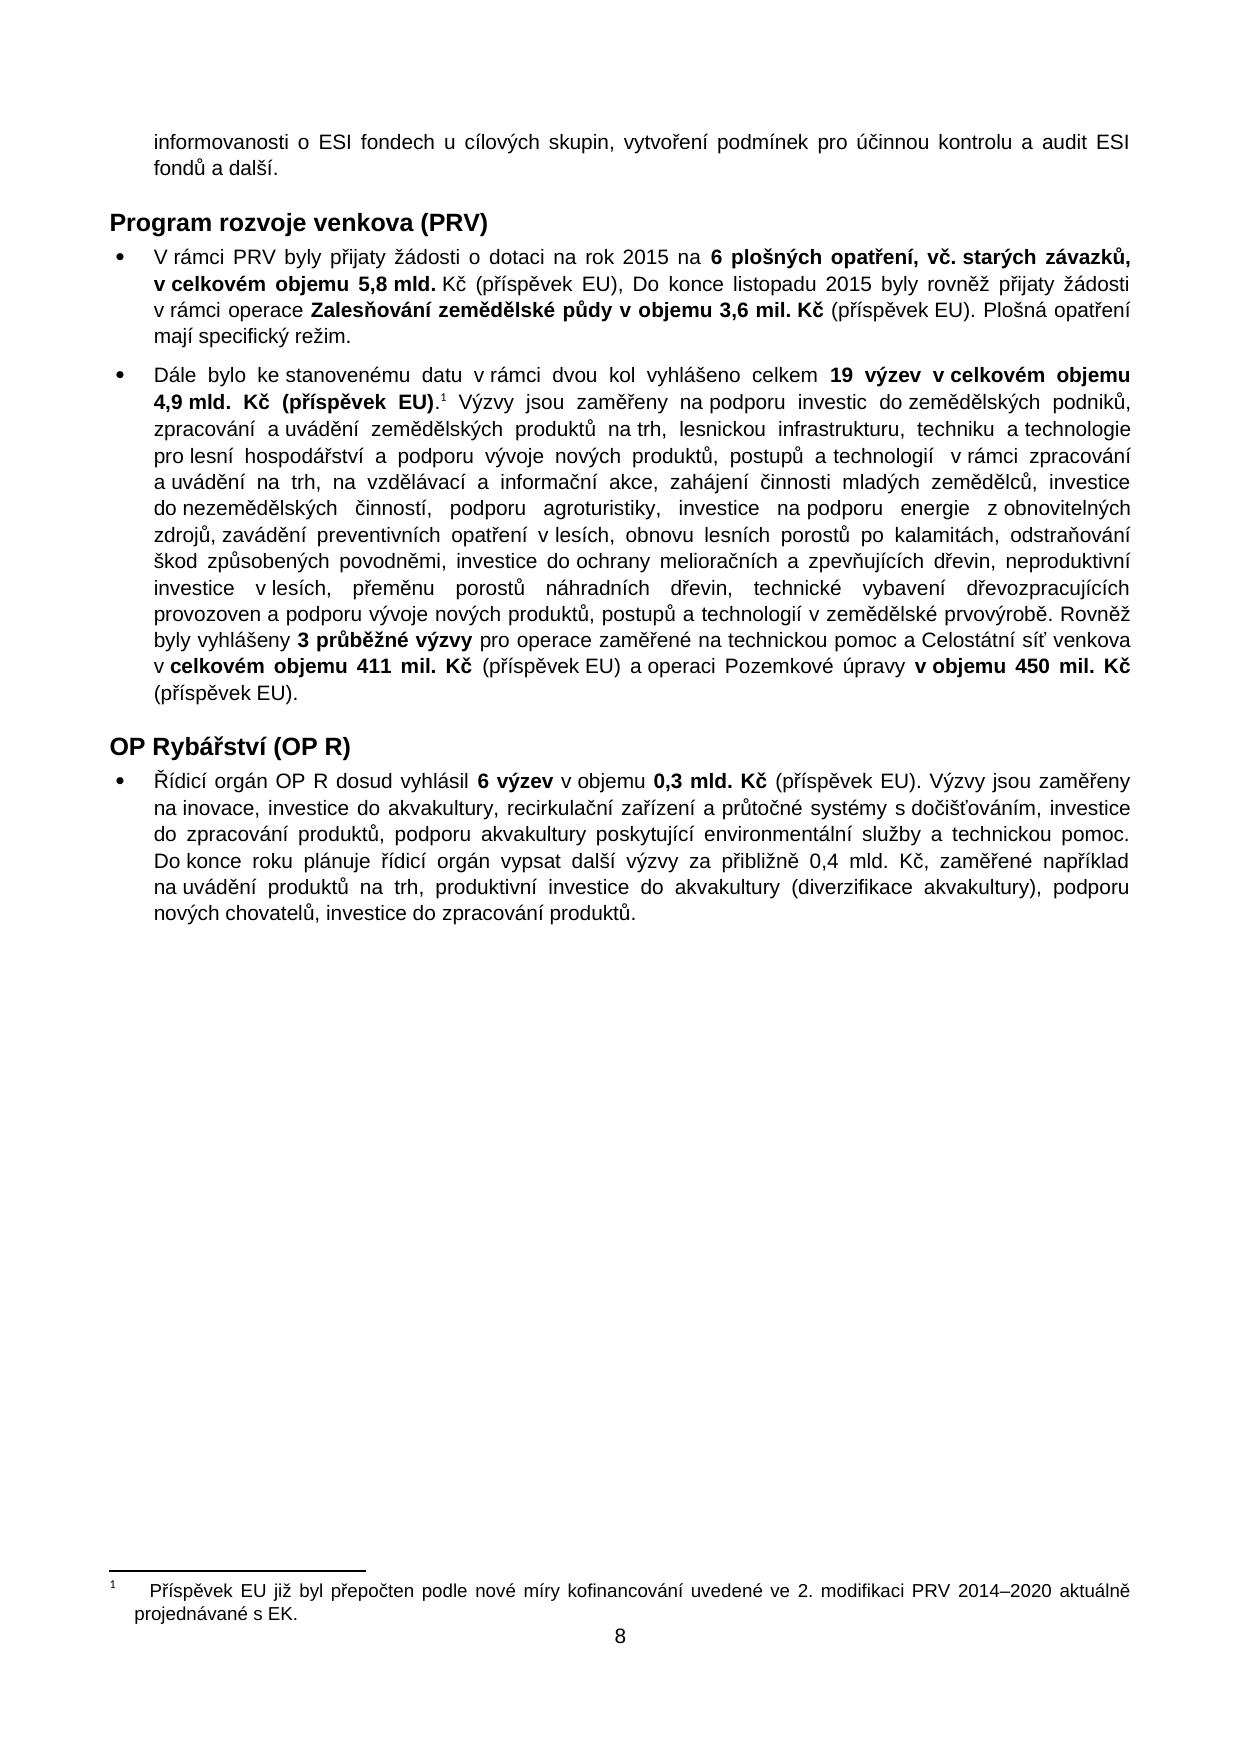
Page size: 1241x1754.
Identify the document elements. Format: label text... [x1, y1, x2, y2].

text V rámci PRV byly přijaty žádosti o dotaci na rok 2015 na 6 plošných opatření, vč. starých závazků, v celkovém objemu 5,8 mld. Kč (příspěvek EU), Do konce listopadu 2015 byly rovněž přijaty žádosti v rámci operace Zalesňování zemědělské půdy v objemu 3,6 mil. Kč (příspěvek EU). Plošná opatření mají specifický režim. [116, 245, 1131, 348]
text Řídicí orgán OP R dosud vyhlásil 6 výzev v objemu 0,3 mld. Kč (příspěvek EU). Výzvy jsou zaměřeny na inovace, investice do akvakultury, recirkulační zařízení a průtočné systémy s dočišťováním, investice do zpracování produktů, podporu akvakultury poskytující environmentální služby a technickou pomoc. Do konce roku plánuje řídicí orgán vypsat další výzvy za přibližně 0,4 mld. Kč, zaměřené například na uvádění produktů na trh, produktivní investice do akvakultury (diverzifikace akvakultury), podporu nových chovatelů, investice do zpracování produktů. [116, 769, 1131, 925]
text Program rozvoje venkova (PRV) [109, 208, 1131, 236]
text Dále bylo ke stanovenému datu v rámci dvou kol vyhlášeno celkem 19 výzev v celkovém objemu 4,9 mld. Kč (příspěvek EU). Výzvy jsou zaměřeny na podporu investic do zemědělských podniků, zpracování a uvádění zemědělských produktů na trh, lesnickou infrastrukturu, techniku a technologie pro lesní hospodářství a podporu vývoje nových produktů, postupů a technologií v rámci zpracování a uvádění na trh, na vzdělávací a informační akce, zahájení činnosti mladých zemědělců, investice do nezemědělských činností, podporu agroturistiky, investice na podporu energie z obnovitelných zdrojů, zavádění preventivních opatření v lesích, obnovu lesních porostů po kalamitách, odstraňování škod způsobených povodněmi, investice do ochrany melioračních a zpevňujících dřevin, neproduktivní investice v lesích, přeměnu porostů náhradních dřevin, technické vybavení dřevozpracujících provozoven a podporu vývoje nových produktů, postupů a technologií v zemědělské prvovýrobě. Rovněž byly vyhlášeny 3 průběžné výzvy pro operace zaměřené na technickou pomoc a Celostátní síť venkova v celkovém objemu 411 mil. Kč (příspěvek EU) a operaci Pozemkové úpravy v objemu 450 mil. Kč (příspěvek EU). [116, 363, 1131, 705]
text OP Rybářství (OP R) [109, 732, 1131, 761]
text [116, 130, 1131, 180]
